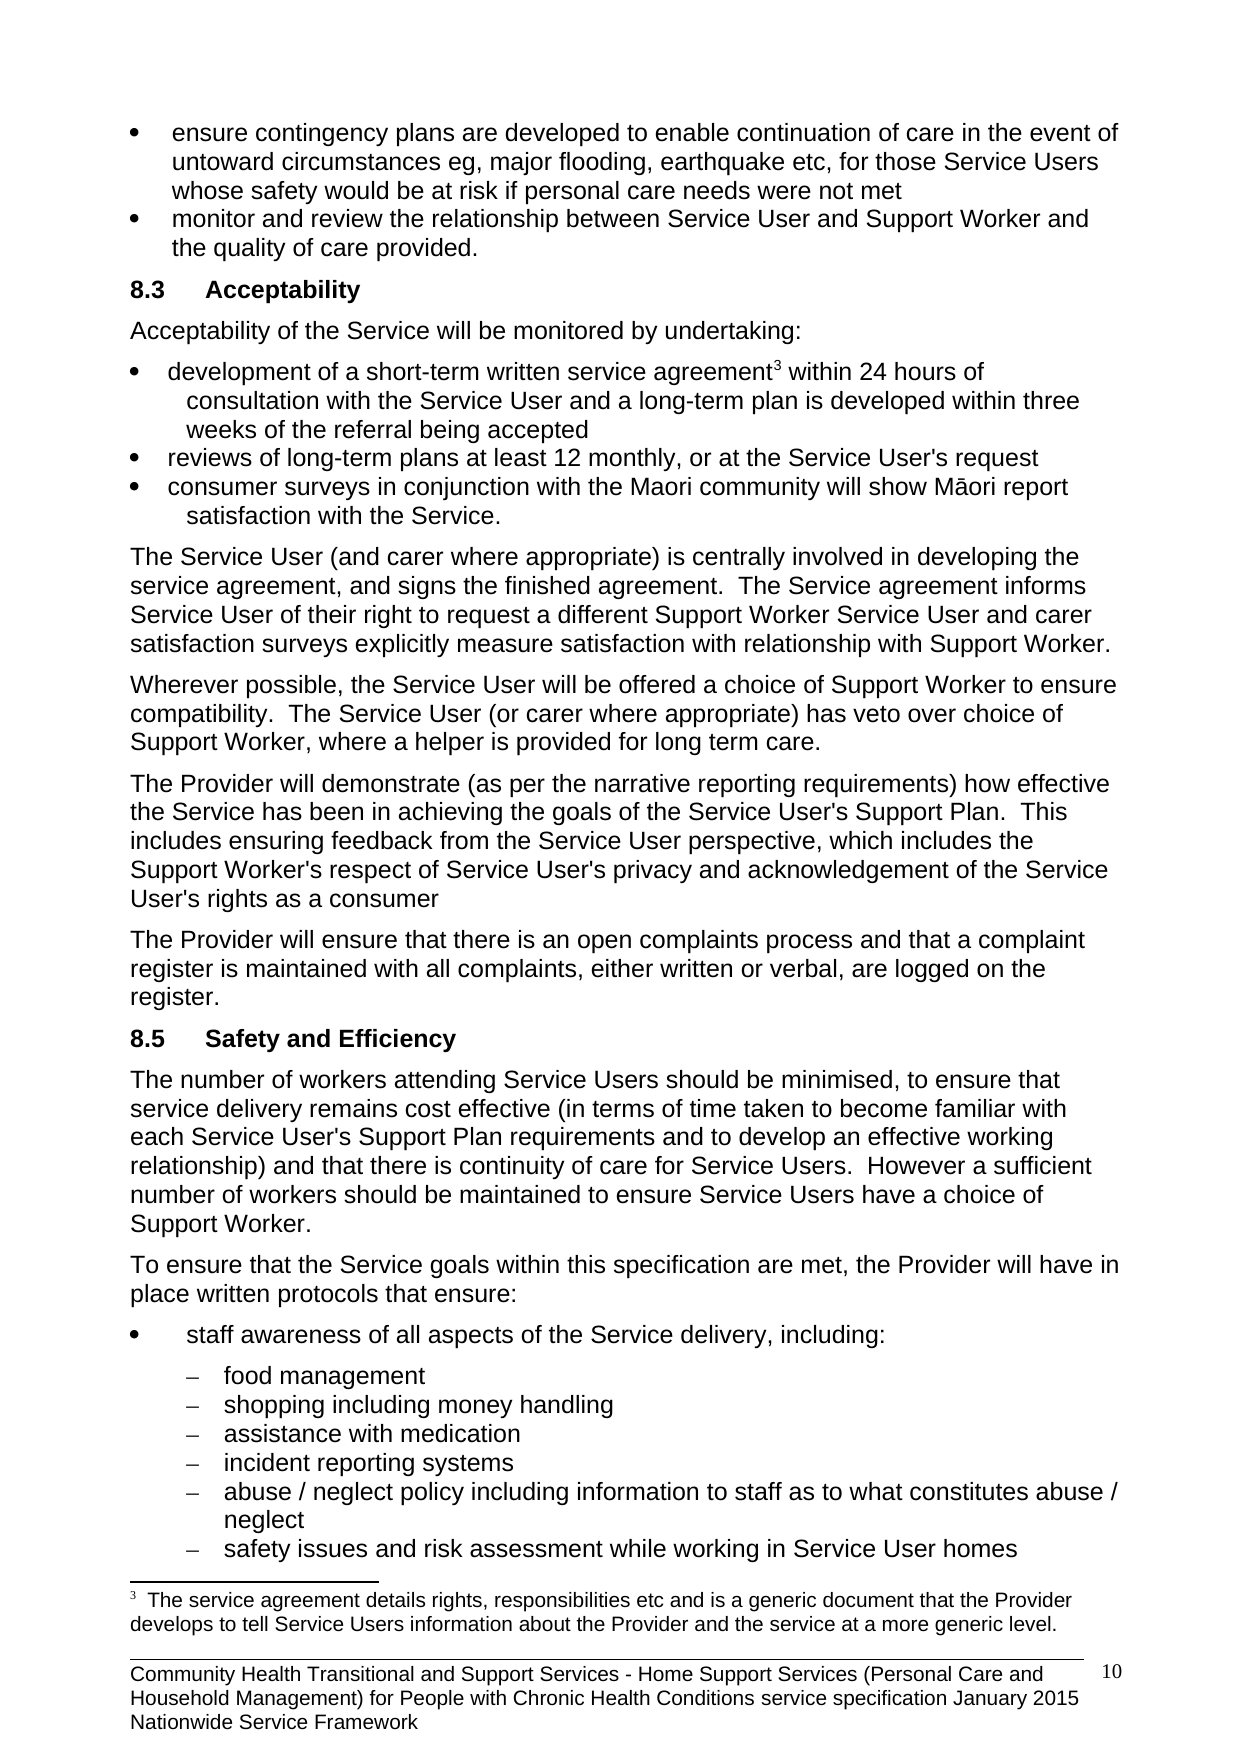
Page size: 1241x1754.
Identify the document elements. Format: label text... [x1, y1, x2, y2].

list ensure contingency plans are developed to enable continuation of care in the event of untoward circumstances eg, major flooding, earthquake etc, for those Service Users whose safety would be at risk if personal care needs were not met [130, 118, 1122, 204]
list incident reporting systems [186, 1448, 1122, 1477]
list shopping including money handling [186, 1390, 1122, 1419]
text The Service User (and carer where appropriate) is centrally involved in developing the service agreement, and signs the finished agreement. The Service agreement informs Service User of their right to request a different Support Worker Service User and carer satisfaction surveys explicitly measure satisfaction with relationship with Support Worker. [130, 542, 1122, 657]
list monitor and review the relationship between Service User and Support Worker and the quality of care provided. [130, 204, 1122, 262]
text 8.3 Acceptability [130, 274, 1175, 303]
list reviews of long-term plans at least 12 monthly, or at the Service User's request [130, 443, 1122, 472]
list food management [186, 1361, 1122, 1390]
list safety issues and risk assessment while working in Service User homes [186, 1534, 1122, 1563]
text The number of workers attending Service Users should be minimised, to ensure that service delivery remains cost effective (in terms of time taken to become familiar with each Service User's Support Plan requirements and to develop an effective working relationship) and that there is continuity of care for Service Users. However a sufficient number of workers should be maintained to ensure Service Users have a choice of Support Worker. [130, 1065, 1122, 1237]
text 8.5 Safety and Efficiency [130, 1024, 1175, 1052]
list assistance with medication [186, 1419, 1122, 1448]
text The Provider will ensure that there is an open complaints process and that a complaint register is maintained with all complaints, either written or verbal, are logged on the register. [130, 925, 1122, 1011]
text To ensure that the Service goals within this specification are met, the Provider will have in place written protocols that ensure: [130, 1250, 1122, 1307]
list abuse / neglect policy including information to staff as to what constitutes abuse / neglect [186, 1477, 1122, 1534]
text Wherever possible, the Service User will be offered a choice of Support Worker to ensure compatibility. The Service User (or carer where appropriate) has veto over choice of Support Worker, where a helper is provided for long term care. [130, 670, 1122, 756]
list staff awareness of all aspects of the Service delivery, including: [130, 1320, 1122, 1349]
list consumer surveys in conjunction with the Maori community will show Māori report satisfaction with the Service. [130, 472, 1122, 530]
text The Provider will demonstrate (as per the narrative reporting requirements) how effective the Service has been in achieving the goals of the Service User's Support Plan. This includes ensuring feedback from the Service User perspective, which includes the Support Worker's respect of Service User's privacy and acknowledgement of the Service User's rights as a consumer [130, 769, 1122, 912]
text Acceptability of the Service will be monitored by undertaking: [130, 316, 1122, 344]
list development of a short-term written service agreement within 24 hours of consultation with the Service User and a long-term plan is developed within three weeks of the referral being accepted [130, 357, 1122, 443]
